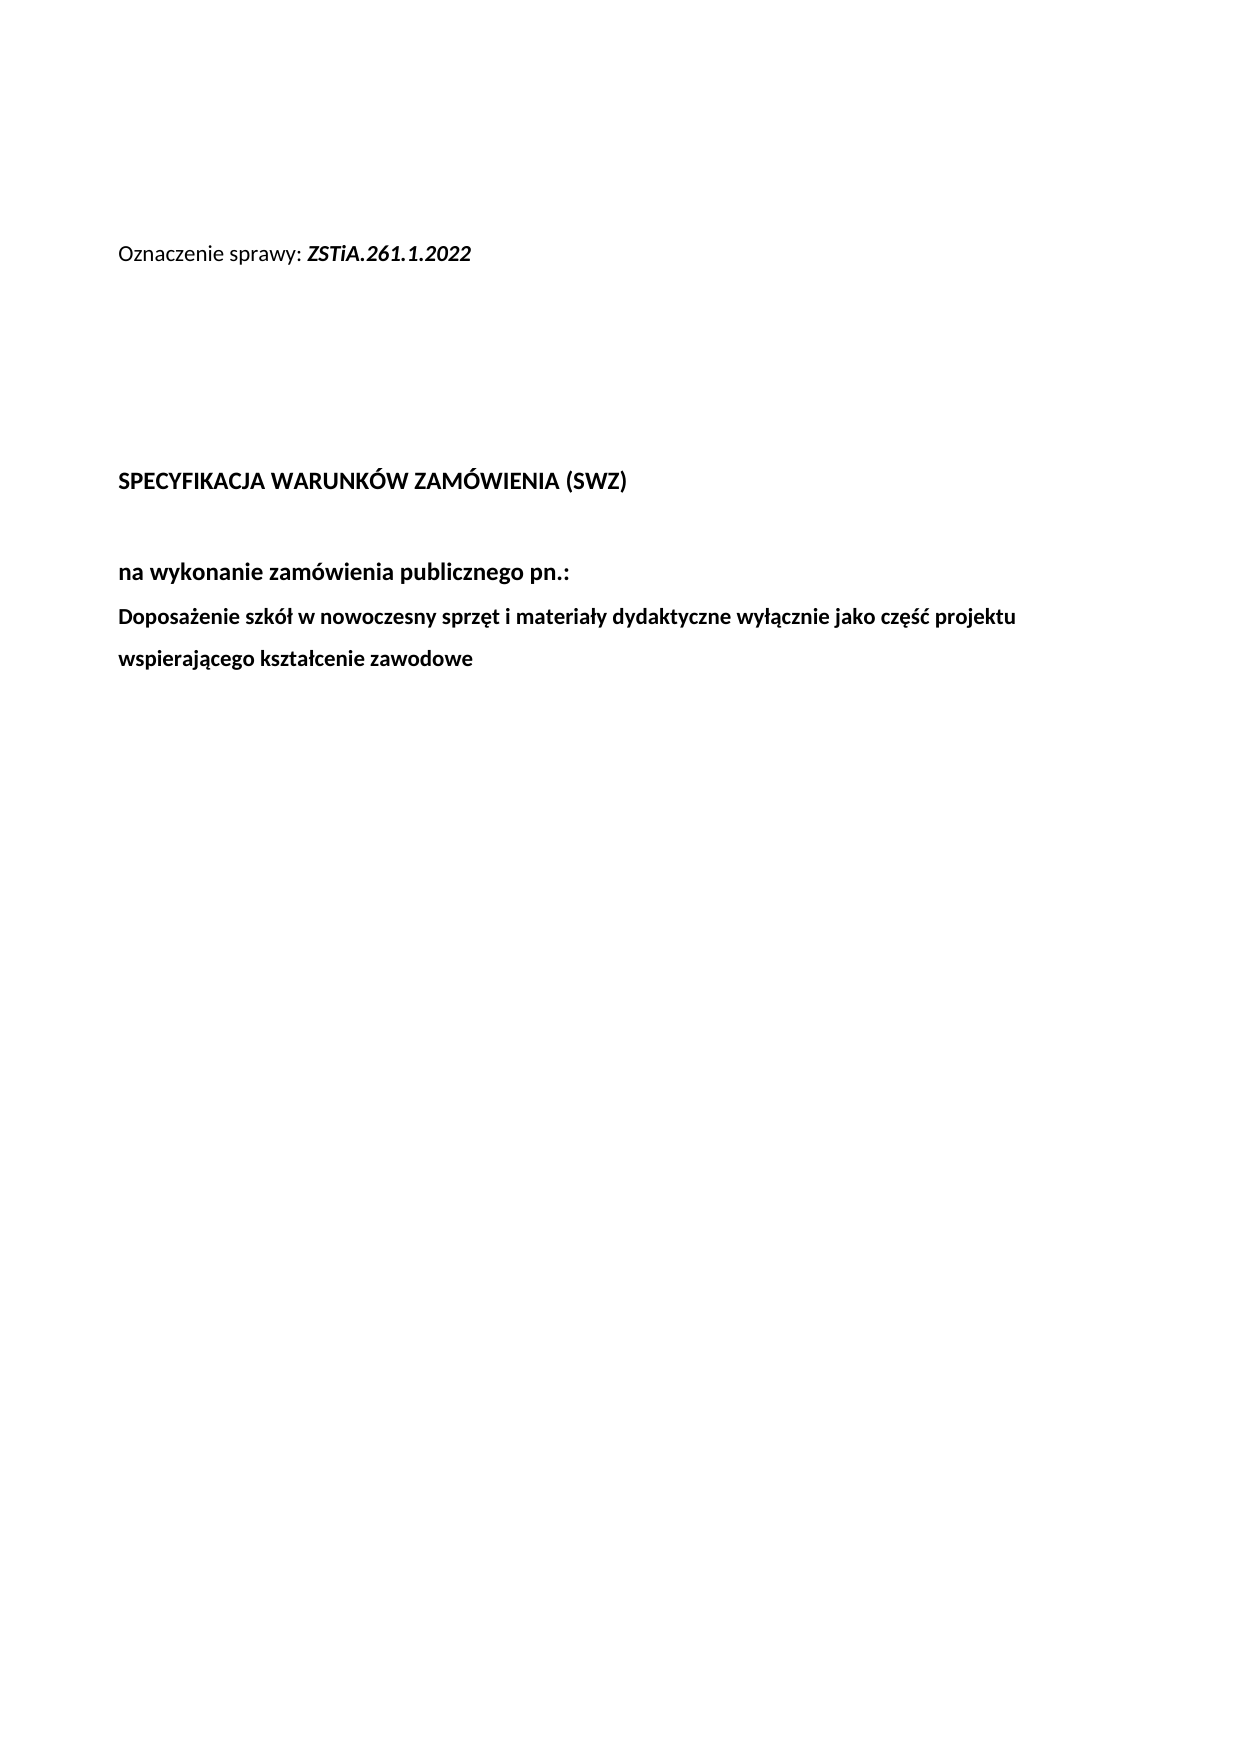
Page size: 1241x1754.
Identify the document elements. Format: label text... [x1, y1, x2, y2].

text na wykonanie zamówienia publicznego pn.: [118, 556, 1122, 587]
text Oznaczenie sprawy: ZSTiA.261.1.2022 [118, 239, 1128, 267]
text Doposażenie szkół w nowoczesny sprzęt i materiały dydaktyczne wyłącznie jako część projektu wspierającego kształcenie zawodowe [118, 602, 1128, 672]
text SPECYFIKACJA WARUNKÓW ZAMÓWIENIA (SWZ) [118, 465, 1121, 496]
